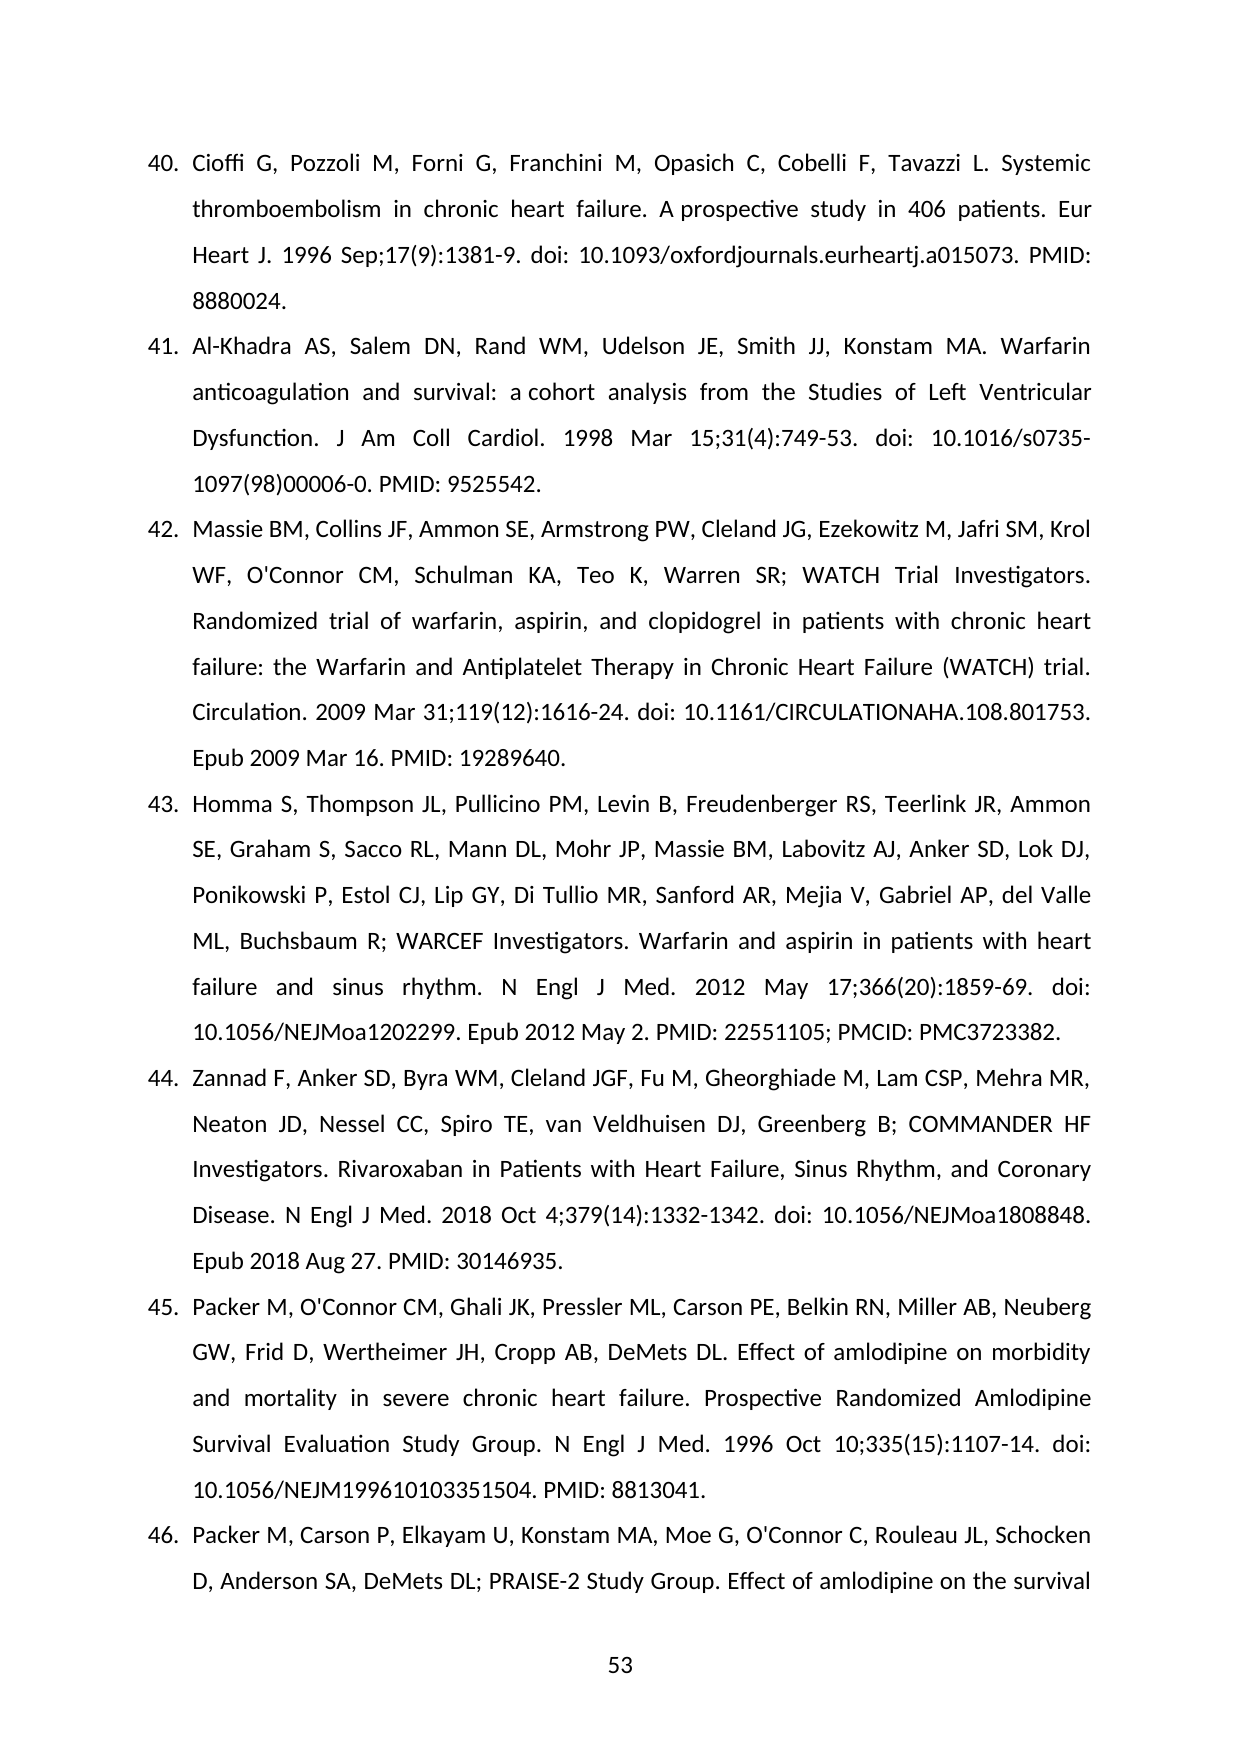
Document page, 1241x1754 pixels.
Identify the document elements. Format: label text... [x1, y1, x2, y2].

list Massie BM, Collins JF, Ammon SE, Armstrong PW, Cleland JG, Ezekowitz M, Jafri SM, Krol WF, O'Connor CM, Schulman KA, Teo K, Warren SR; WATCH Trial Investigators. Randomized trial of warfarin, aspirin, and clopidogrel in patients with chronic heart failure: the Warfarin and Antiplatelet Therapy in Chronic Heart Failure (WATCH) trial. Circulation. 2009 Mar 31;119(12):1616-24. doi: 10.1161/CIRCULATIONAHA.108.801753. Epub 2009 Mar 16. PMID: 19289640. [148, 513, 1093, 773]
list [148, 1519, 1093, 1596]
list Zannad F, Anker SD, Byra WM, Cleland JGF, Fu M, Gheorghiade M, Lam CSP, Mehra MR, Neaton JD, Nessel CC, Spiro TE, van Veldhuisen DJ, Greenberg B; COMMANDER HF Investigators. Rivaroxaban in Patients with Heart Failure, Sinus Rhythm, and Coronary Disease. N Engl J Med. 2018 Oct 4;379(14):1332-1342. doi: 10.1056/NEJMoa1808848. Epub 2018 Aug 27. PMID: 30146935. [148, 1062, 1093, 1276]
list Homma S, Thompson JL, Pullicino PM, Levin B, Freudenberger RS, Teerlink JR, Ammon SE, Graham S, Sacco RL, Mann DL, Mohr JP, Massie BM, Labovitz AJ, Anker SD, Lok DJ, Ponikowski P, Estol CJ, Lip GY, Di Tullio MR, Sanford AR, Mejia V, Gabriel AP, del Valle ML, Buchsbaum R; WARCEF Investigators. Warfarin and aspirin in patients with heart failure and sinus rhythm. N Engl J Med. 2012 May 17;366(20):1859-69. doi: 10.1056/NEJMoa1202299. Epub 2012 May 2. PMID: 22551105; PMCID: PMC3723382. [148, 788, 1093, 1047]
list Al-Khadra AS, Salem DN, Rand WM, Udelson JE, Smith JJ, Konstam MA. Warfarin anticoagulation and survival: a cohort analysis from the Studies of Left Ventricular Dysfunction. J Am Coll Cardiol. 1998 Mar 15;31(4):749-53. doi: 10.1016/s0735-1097(98)00006-0. PMID: 9525542. [148, 331, 1093, 498]
list Cioffi G, Pozzoli M, Forni G, Franchini M, Opasich C, Cobelli F, Tavazzi L. Systemic thromboembolism in chronic heart failure. A prospective study in 406 patients. Eur Heart J. 1996 Sep;17(9):1381-9. doi: 10.1093/oxfordjournals.eurheartj.a015073. PMID: 8880024. [148, 148, 1093, 315]
list Packer M, O'Connor CM, Ghali JK, Pressler ML, Carson PE, Belkin RN, Miller AB, Neuberg GW, Frid D, Wertheimer JH, Cropp AB, DeMets DL. Effect of amlodipine on morbidity and mortality in severe chronic heart failure. Prospective Randomized Amlodipine Survival Evaluation Study Group. N Engl J Med. 1996 Oct 10;335(15):1107-14. doi: 10.1056/NEJM199610103351504. PMID: 8813041. [148, 1291, 1093, 1504]
